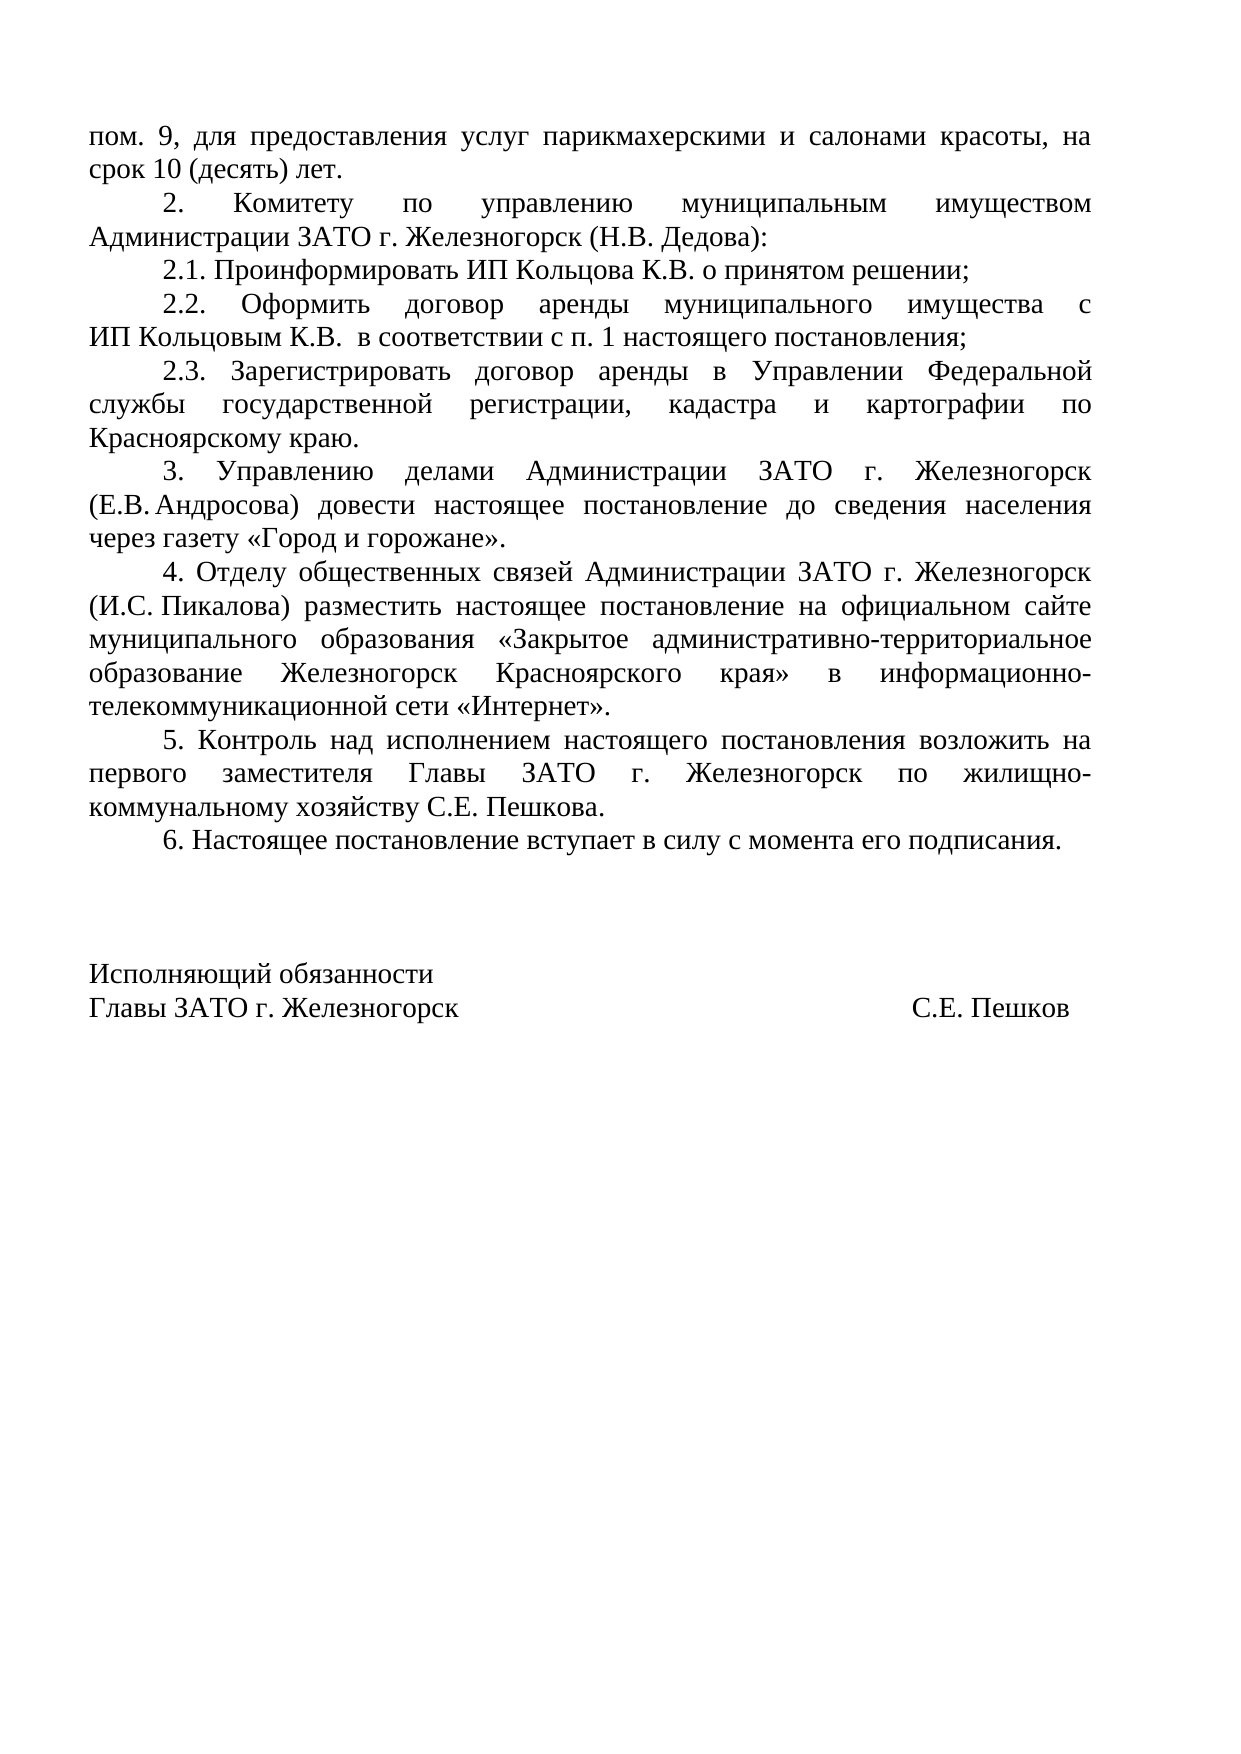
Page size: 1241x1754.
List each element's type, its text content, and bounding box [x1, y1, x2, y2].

text 2.1. Проинформировать ИП Кольцова К.В. о принятом решении; [89, 252, 1092, 286]
text Исполняющий обязанности [89, 957, 1092, 990]
text 2.3. Зарегистрировать договор аренды в Управлении Федеральной службы государственной регистрации, кадастра и картографии по Красноярскому краю. [89, 353, 1092, 453]
text 2.2. Оформить договор аренды муниципального имущества с ИП Кольцовым К.В. в соответствии с п. 1 настоящего постановления; [89, 286, 1092, 353]
text 3. Управлению делами Администрации ЗАТО г. Железногорск (Е.В. Андросова) довести настоящее постановление до сведения населения через газету «Город и горожане». [89, 453, 1092, 554]
text 4. Отделу общественных связей Администрации ЗАТО г. Железногорск (И.С. Пикалова) разместить настоящее постановление на официальном сайте муниципального образования «Закрытое административно-территориальное образование Железногорск Красноярского края» в информационно-телекоммуникационной сети «Интернет». [89, 554, 1092, 722]
text Главы ЗАТО г. Железногорск С.Е. Пешков [89, 990, 1092, 1024]
text 6. Настоящее постановление вступает в силу с момента его подписания. [89, 822, 1092, 856]
text 2. Комитету по управлению муниципальным имуществом Администрации ЗАТО г. Железногорск (Н.В. Дедова): [89, 185, 1092, 252]
text 5. Контроль над исполнением настоящего постановления возложить на первого заместителя Главы ЗАТО г. Железногорск по жилищно-коммунальному хозяйству С.Е. Пешкова. [89, 722, 1092, 822]
